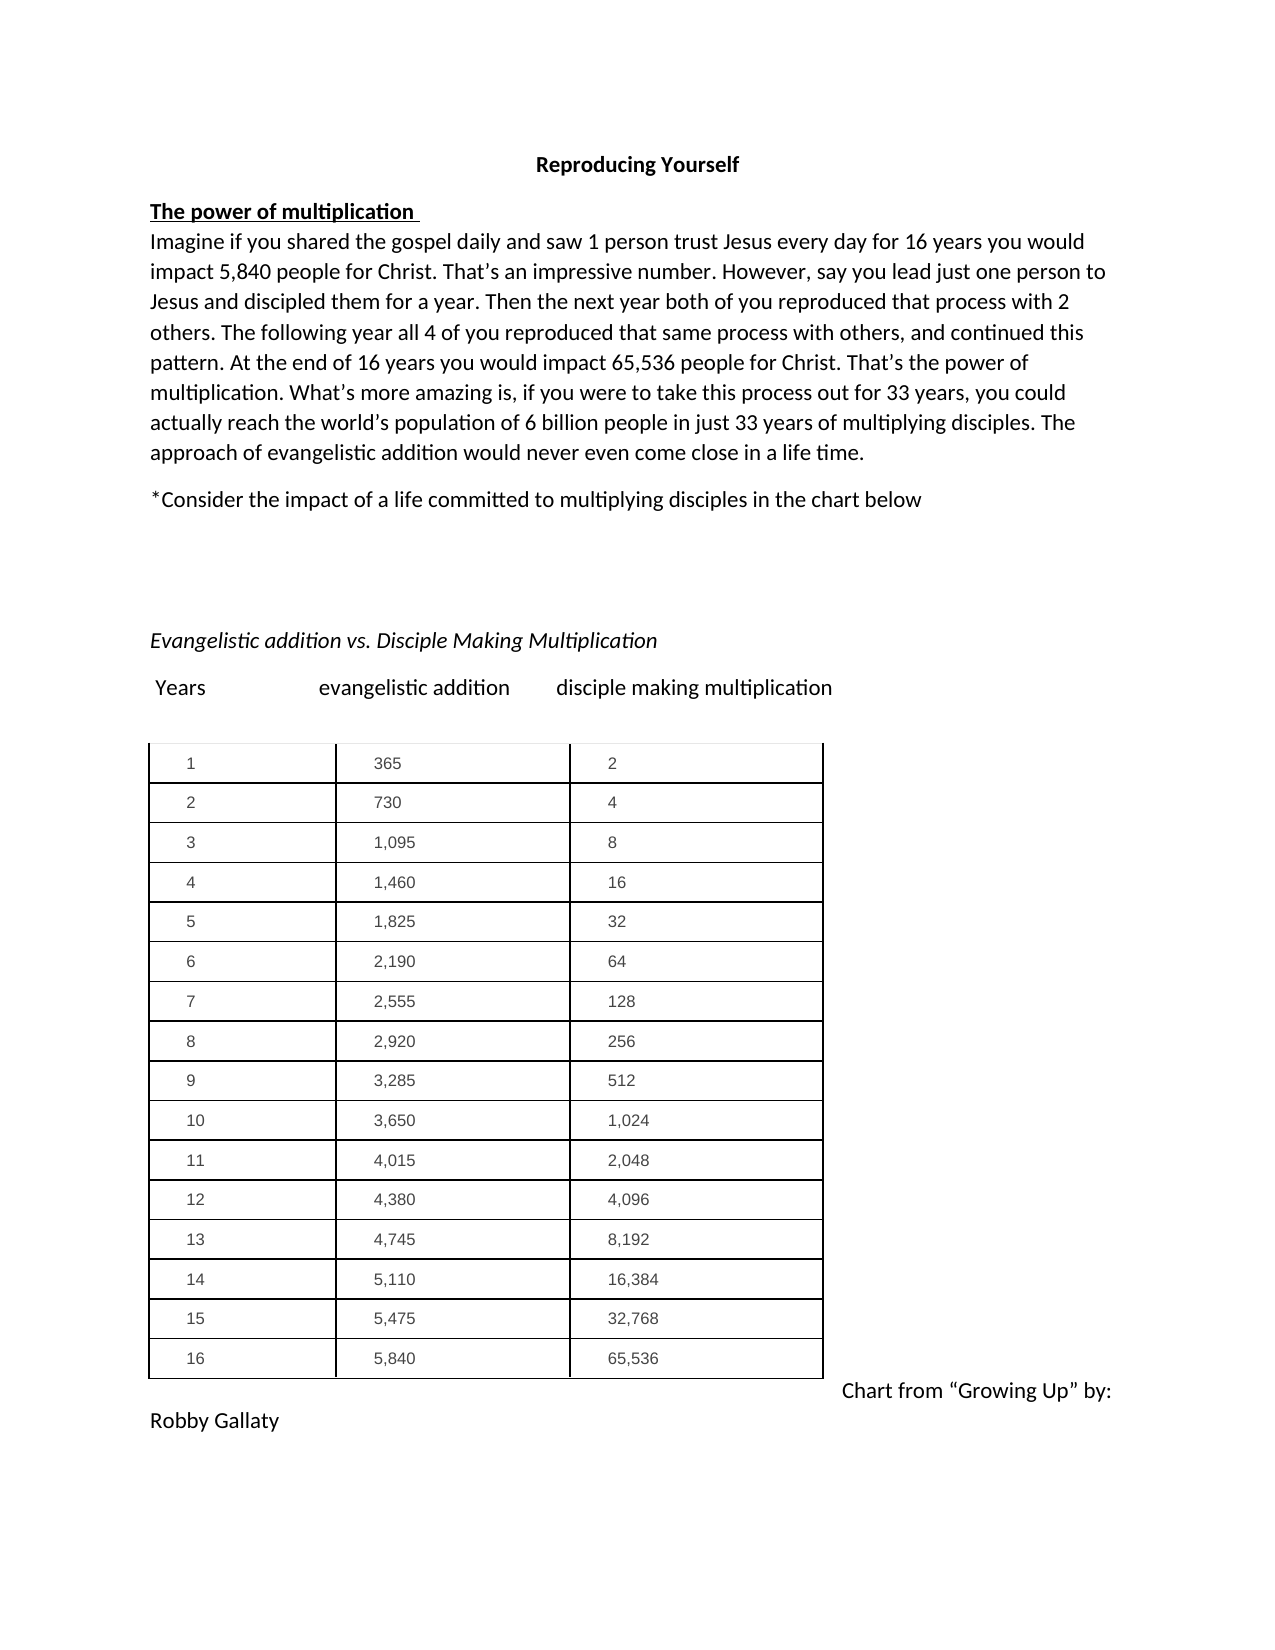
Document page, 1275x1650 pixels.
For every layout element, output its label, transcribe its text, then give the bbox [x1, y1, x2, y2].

table_cell 128 [571, 982, 822, 1020]
table_cell 8,192 [571, 1220, 822, 1258]
table_cell 15 [150, 1300, 335, 1338]
table_cell 8 [571, 823, 822, 861]
text Evangelistic addition vs. Disciple Making Multiplication [150, 626, 1125, 654]
table_cell 16,384 [571, 1260, 822, 1298]
table_header 1 [150, 744, 335, 782]
table_cell 4,096 [571, 1181, 822, 1219]
table_cell 6 [150, 942, 335, 981]
table_cell 3 [150, 823, 335, 861]
table_cell 2,920 [337, 1022, 569, 1060]
table_header 365 [337, 744, 569, 782]
table_header 2 [571, 744, 822, 782]
table_cell 10 [150, 1101, 335, 1139]
table_cell 3,285 [337, 1062, 569, 1099]
table_cell 4 [571, 784, 822, 822]
table_cell 8 [150, 1022, 335, 1060]
table_cell 2,555 [337, 982, 569, 1020]
table_cell 16 [150, 1339, 335, 1377]
table_cell 2 [150, 784, 335, 822]
table_cell 1,460 [337, 863, 569, 901]
text Years evangelistic addition disciple making multiplication [150, 673, 1125, 701]
table_cell 2,190 [337, 942, 569, 981]
table_cell 5 [150, 903, 335, 941]
table_cell 11 [150, 1141, 335, 1179]
table_cell 4,745 [337, 1220, 569, 1258]
table_cell 7 [150, 982, 335, 1020]
table_cell 64 [571, 942, 822, 981]
table_cell 32,768 [571, 1300, 822, 1338]
table_cell 5,840 [337, 1339, 569, 1377]
table_cell 3,650 [337, 1101, 569, 1139]
table_cell 16 [571, 863, 822, 901]
table_cell 13 [150, 1220, 335, 1258]
table_cell 5,475 [337, 1300, 569, 1338]
table_cell 256 [571, 1022, 822, 1060]
table_cell 4,380 [337, 1181, 569, 1219]
table_cell 65,536 [571, 1339, 822, 1377]
table_cell 2,048 [571, 1141, 822, 1179]
table_cell 1,024 [571, 1101, 822, 1139]
text The power of multiplication Imagine if you shared the gospel daily and saw 1 person trust Jesus every day for 16 years you would impact 5,840 people for Christ. That’s an impressive number. However, say you lead just one person to Jesus and discipled them for a year. Then the next year both of you reproduced that process with 2 others. The following year all 4 of you reproduced that same process with others, and continued this pattern. At the end of 16 years you would impact 65,536 people for Christ. That’s the power of multiplication. What’s more amazing is, if you were to take this process out for 33 years, you could actually reach the world’s population of 6 billion people in just 33 years of multiplying disciples. The approach of evangelistic addition would never even come close in a life time. [150, 197, 1125, 467]
table_cell 12 [150, 1181, 335, 1219]
table_cell 9 [150, 1062, 335, 1099]
table_cell 14 [150, 1260, 335, 1298]
table_cell 1,095 [337, 823, 569, 861]
text *Consider the impact of a life committed to multiplying disciples in the chart below [150, 485, 1125, 513]
table_cell 4 [150, 863, 335, 901]
table_cell 1,825 [337, 903, 569, 941]
table_cell 730 [337, 784, 569, 822]
text Reproducing Yourself [150, 150, 1125, 178]
table_cell 32 [571, 903, 822, 941]
text Chart from “Growing Up” by: Robby Gallaty [150, 1376, 1125, 1434]
table_cell 512 [571, 1062, 822, 1099]
table_cell 5,110 [337, 1260, 569, 1298]
table_cell 4,015 [337, 1141, 569, 1179]
